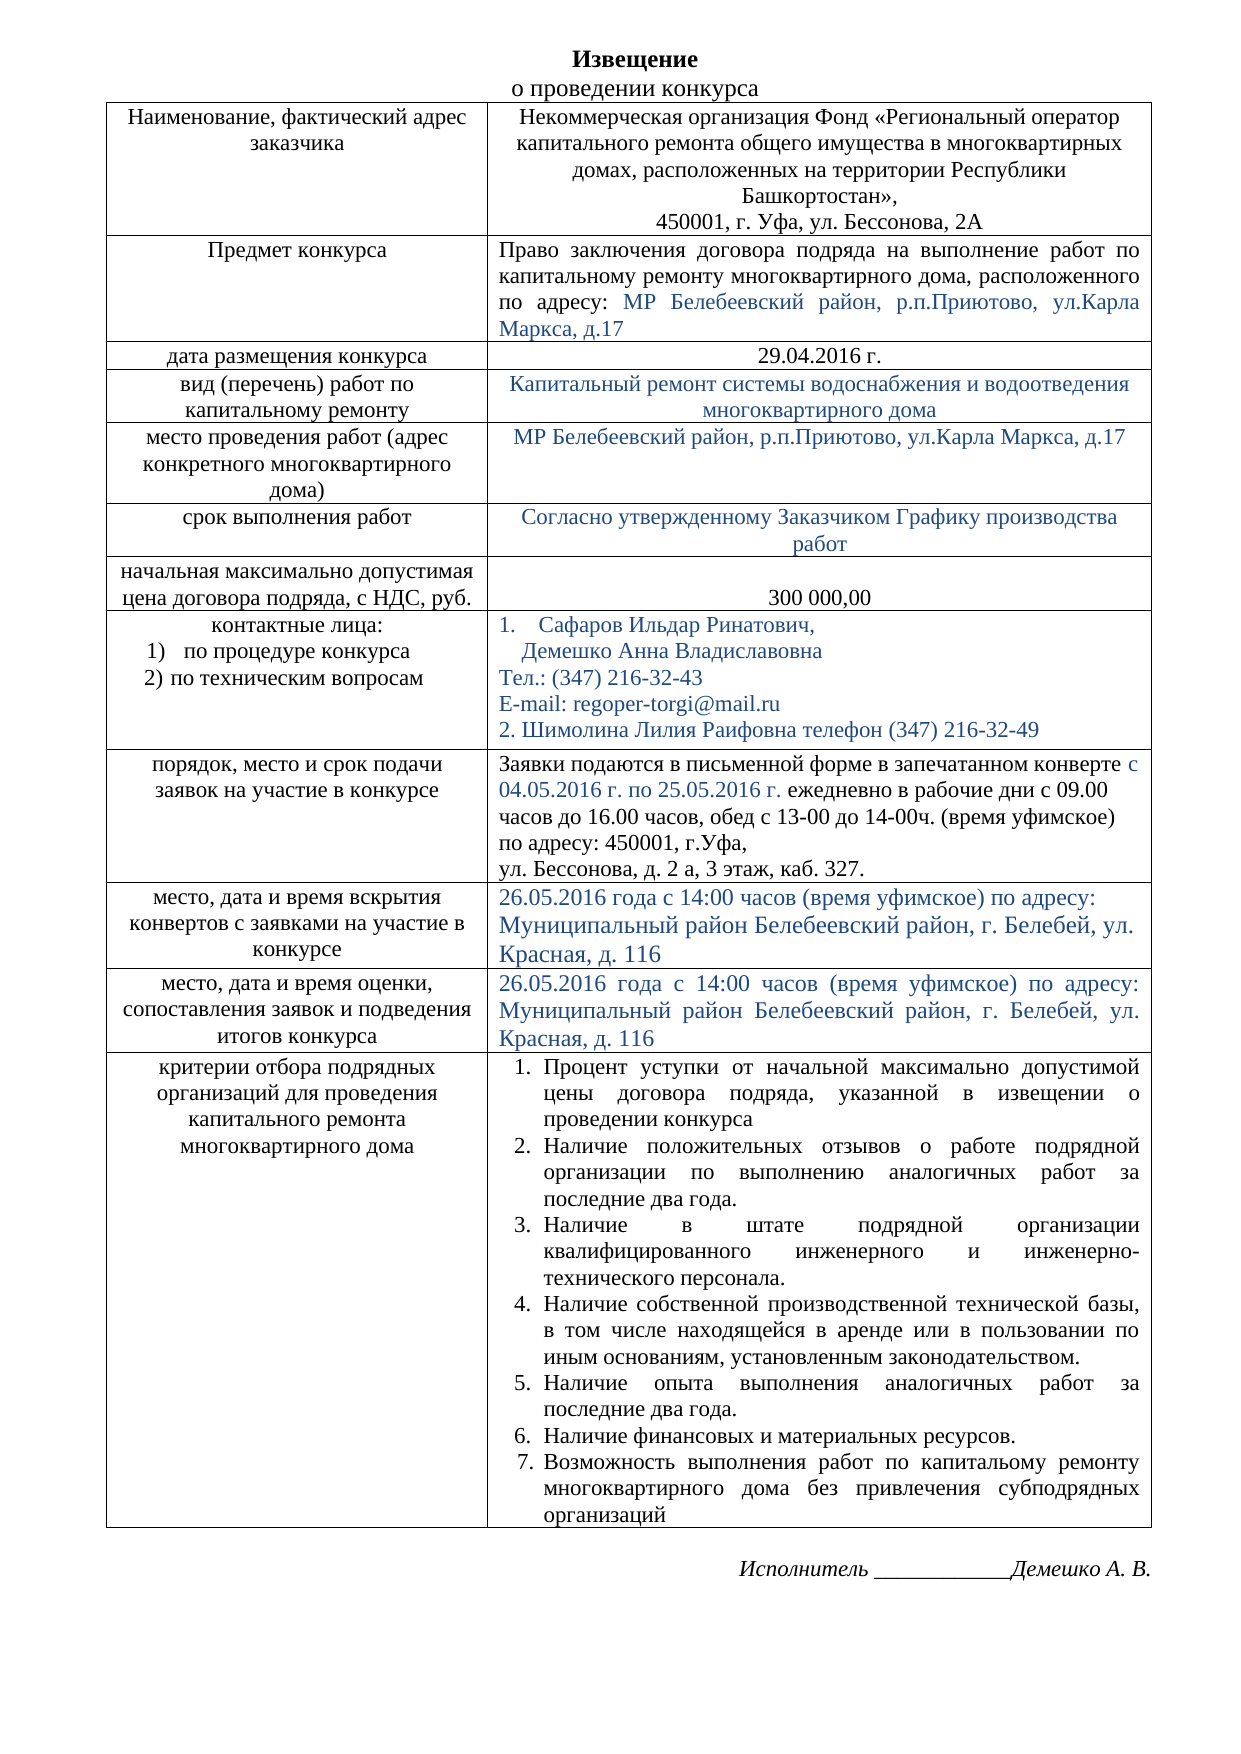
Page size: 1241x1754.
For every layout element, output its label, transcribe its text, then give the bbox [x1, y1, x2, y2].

table_header Наименование, фактический адрес заказчика [107, 103, 487, 235]
table_cell Предмет конкурса [107, 236, 487, 341]
table_cell 29.04.2016 г. [488, 342, 1151, 368]
table_cell 26.05.2016 года с 14:00 часов (время уфимское) по адресу: Муниципальный район Белебеевский район, г. Белебей, ул. Красная, д. 116 [488, 883, 1151, 968]
table_cell Капитальный ремонт системы водоснабжения и водоотведения многоквартирного дома [488, 370, 1151, 422]
table_cell вид (перечень) работ по капитальному ремонту [107, 370, 487, 422]
table_cell МР Белебеевский район, р.п.Приютово, ул.Карла Маркса, д.17 [488, 423, 1151, 502]
text о проведении конкурса [118, 73, 1152, 102]
table_cell дата размещения конкурса [107, 342, 487, 368]
table_cell Процент уступки от начальной максимально допустимой цены договора подряда, указанной в извещении о проведении конкурса Наличие положительных отзывов о работе подрядной организации по выполнению аналогичных работ за последние два года. Наличие в штате подрядной организации квалифицированного инженерного и инженерно-технического персонала. Наличие собственной производственной технической базы, в том числе находящейся в аренде или в пользовании по иным основаниям, установленным законодательством. Наличие опыта выполнения аналогичных работ за последние два года. Наличие финансовых и материальных ресурсов. Возможность выполнения работ по капитальому ремонту многоквартирного дома без привлечения субподрядных организаций [488, 1053, 1151, 1527]
table_cell Согласно утвержденному Заказчиком Графику производства работ [488, 504, 1151, 556]
table_cell Заявки подаются в письменной форме в запечатанном конверте с 04.05.2016 г. по 25.05.2016 г. ежедневно в рабочие дни с 09.00 часов до 16.00 часов, обед с 13-00 до 14-00ч. (время уфимское) по адресу: 450001, г.Уфа, ул. Бессонова, д. 2 а, 3 этаж, каб. 327. [488, 750, 1151, 882]
table_cell место, дата и время оценки, сопоставления заявок и подведения итогов конкурса [107, 969, 487, 1052]
table_header Некоммерческая организация Фонд «Региональный оператор капитального ремонта общего имущества в многоквартирных домах, расположенных на территории Республики Башкортостан», 450001, г. Уфа, ул. Бессонова, 2А [488, 103, 1151, 235]
table_cell 26.05.2016 года с 14:00 часов (время уфимское) по адресу: Муниципальный район Белебеевский район, г. Белебей, ул. Красная, д. 116 [488, 969, 1151, 1052]
table_cell 1. Сафаров Ильдар Ринатович, Демешко Анна Владиславовна Тел.: (347) 216-32-43 E-mail: regoper-torgi@mail.ru 2. Шимолина Лилия Раифовна телефон (347) 216-32-49 [488, 611, 1151, 749]
table_cell критерии отбора подрядных организаций для проведения капитального ремонта многоквартирного дома [107, 1053, 487, 1527]
table_cell место проведения работ (адрес конкретного многоквартирного дома) [107, 423, 487, 502]
table_cell Право заключения договора подряда на выполнение работ по капитальному ремонту многоквартирного дома, расположенного по адресу: МР Белебеевский район, р.п.Приютово, ул.Карла Маркса, д.17 [488, 236, 1151, 341]
text Извещение [118, 44, 1152, 73]
table_cell порядок, место и срок подачи заявок на участие в конкурсе [107, 750, 487, 882]
table_cell контактные лица: по процедуре конкурса по техническим вопросам [107, 611, 487, 749]
table_cell срок выполнения работ [107, 504, 487, 556]
table_cell место, дата и время вскрытия конвертов с заявками на участие в конкурсе [107, 883, 487, 968]
table_cell начальная максимально допустимая цена договора подряда, с НДС, руб. [107, 557, 487, 610]
table_cell 300 000,00 [488, 557, 1151, 610]
text Исполнитель ____________Демешко А. В. [118, 1554, 1152, 1581]
